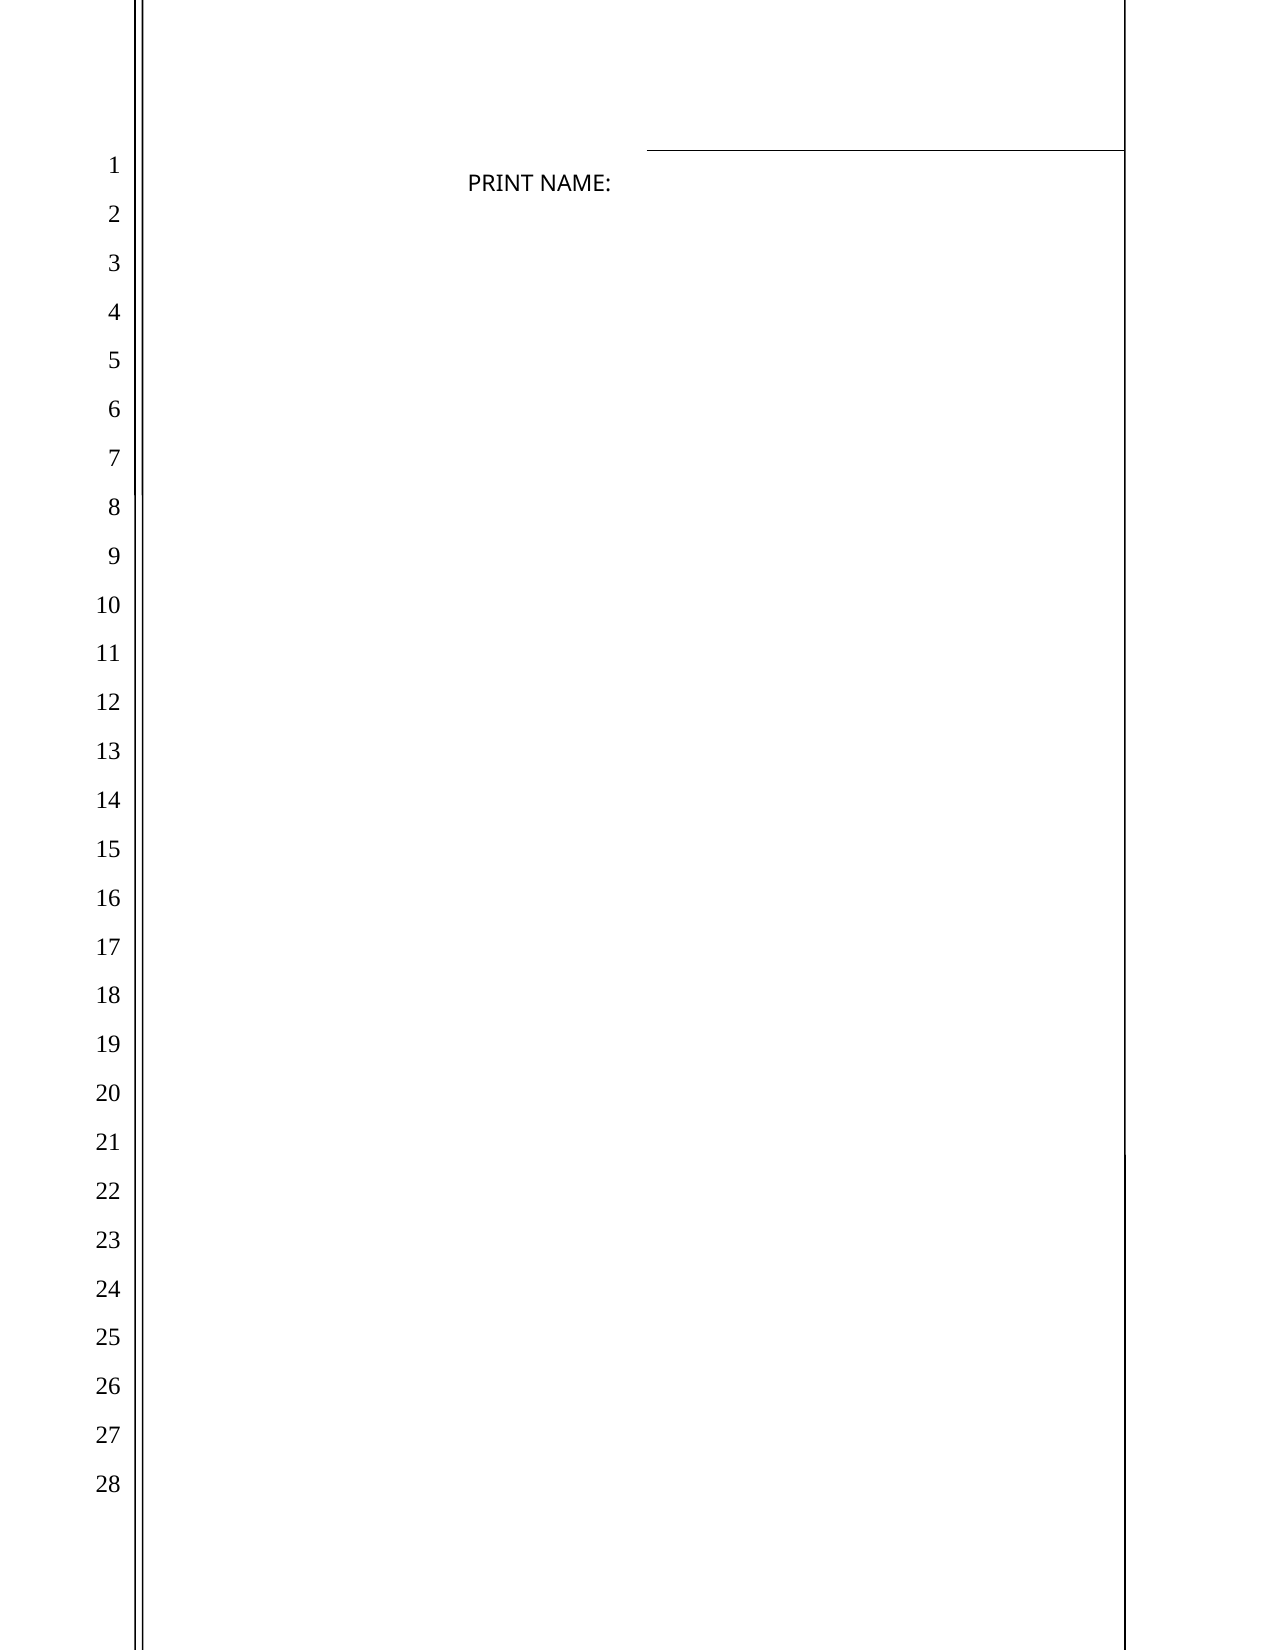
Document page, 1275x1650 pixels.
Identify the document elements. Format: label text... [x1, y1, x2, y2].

table_cell PRINT NAME: [150, 150, 647, 201]
table_cell [647, 151, 1125, 201]
